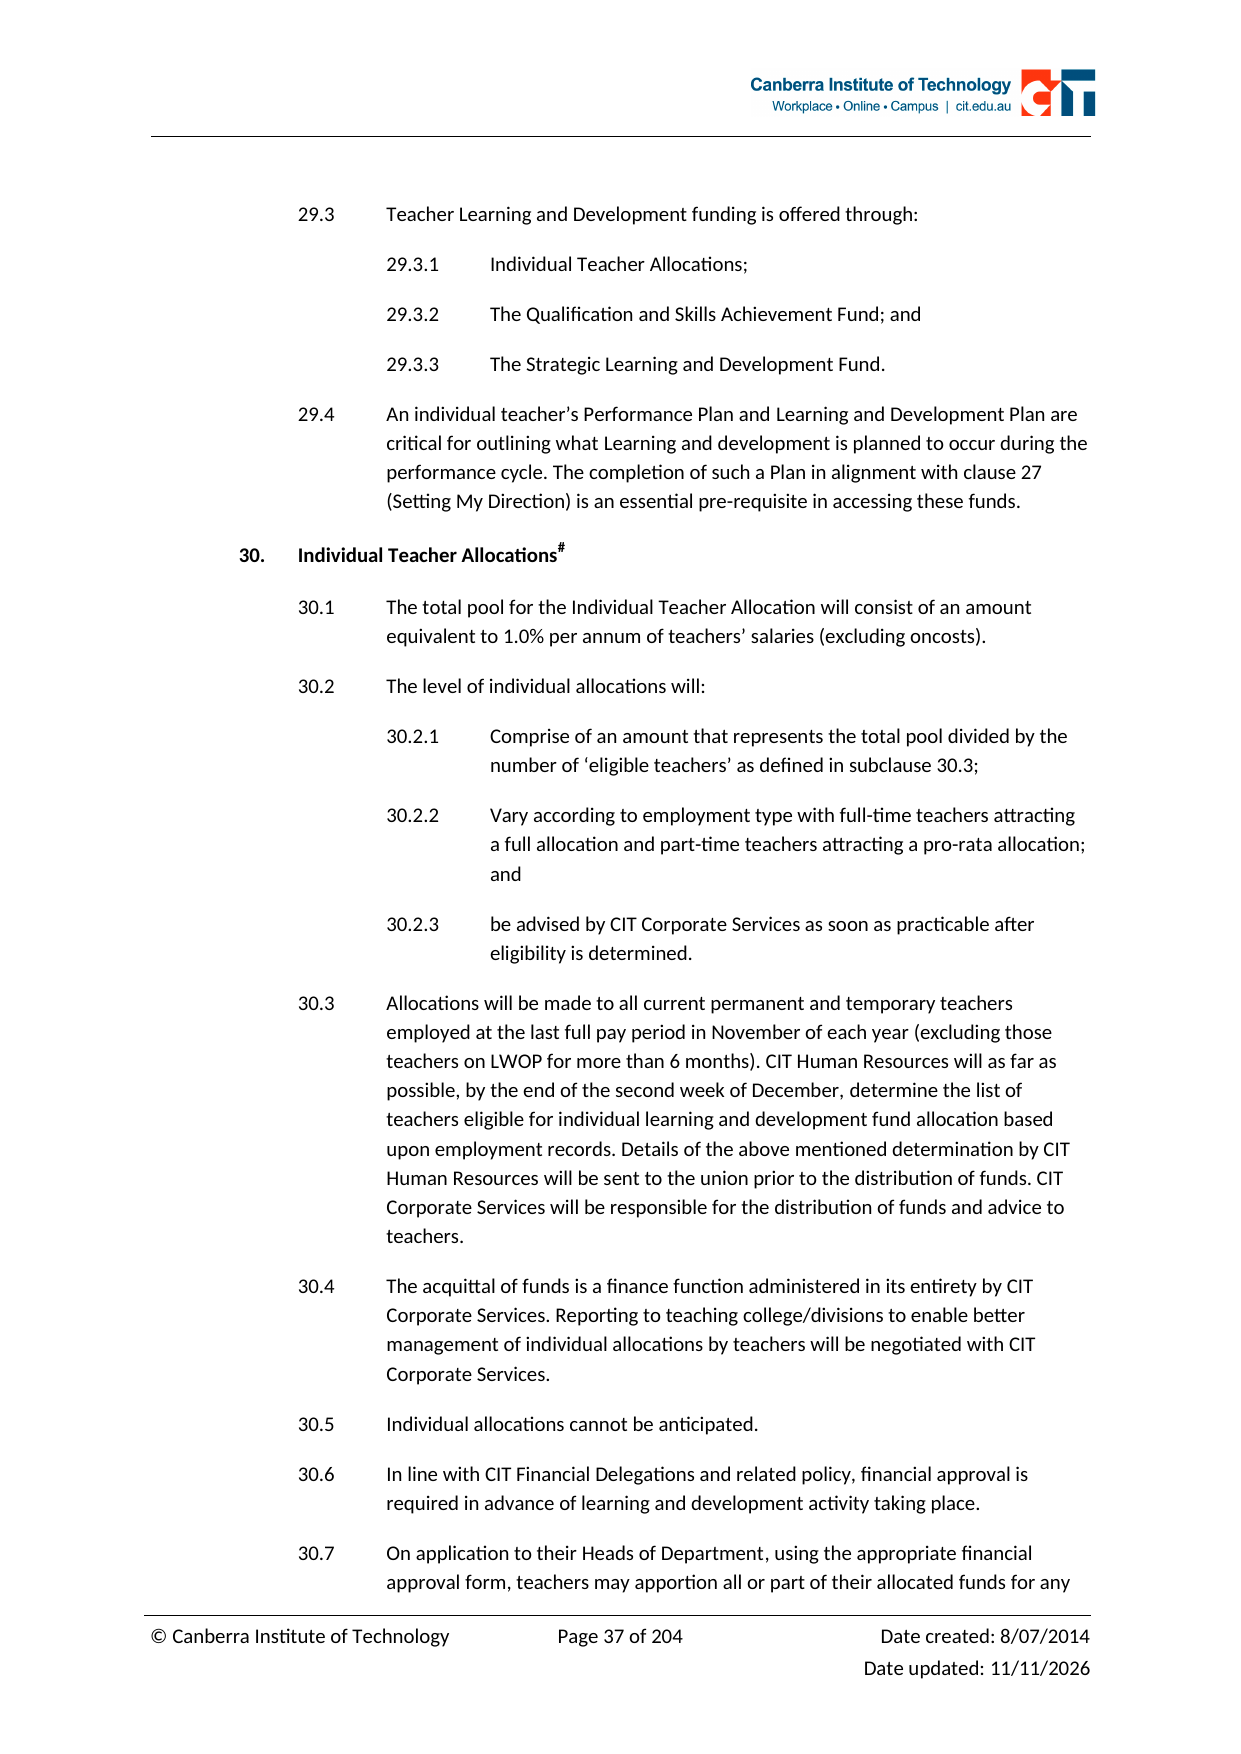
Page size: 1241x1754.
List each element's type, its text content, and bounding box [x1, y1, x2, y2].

text be advised by CIT Corporate Services as soon as practicable after eligibility is determined. [386, 911, 1090, 965]
text Comprise of an amount that represents the total pool divided by the number of ‘eligible teachers’ as defined in subclause 30.3; [386, 723, 1090, 778]
subtitle Individual Teacher Allocations# [239, 538, 1090, 569]
text In line with CIT Financial Delegations and related policy, financial approval is required in advance of learning and development activity taking place. [298, 1461, 1090, 1515]
text Individual allocations cannot be anticipated. [298, 1411, 1090, 1436]
picture [751, 68, 1096, 117]
text Vary according to employment type with full-time teachers attracting a full allocation and part-time teachers attracting a pro-rata allocation; and [386, 802, 1090, 886]
text The acquittal of funds is a finance function administered in its entirety by CIT Corporate Services. Reporting to teaching college/divisions to enable better management of individual allocations by teachers will be negotiated with CIT Corporate Services. [298, 1273, 1090, 1386]
text Teacher Learning and Development funding is offered through: [298, 201, 1090, 226]
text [298, 1540, 1090, 1594]
text Individual Teacher Allocations; [386, 251, 1090, 276]
text The level of individual allocations will: [298, 673, 1090, 699]
text Allocations will be made to all current permanent and temporary teachers employed at the last full pay period in November of each year (excluding those teachers on LWOP for more than 6 months). CIT Human Resources will as far as possible, by the end of the second week of December, determine the list of teachers eligible for individual learning and development fund allocation based upon employment records. Details of the above mentioned determination by CIT Human Resources will be sent to the union prior to the distribution of funds. CIT Corporate Services will be responsible for the distribution of funds and advice to teachers. [298, 990, 1090, 1249]
text The total pool for the Individual Teacher Allocation will consist of an amount equivalent to 1.0% per annum of teachers’ salaries (excluding oncosts). [298, 594, 1090, 649]
text The Qualification and Skills Achievement Fund; and [386, 301, 1090, 326]
text An individual teacher’s Performance Plan and Learning and Development Plan are critical for outlining what Learning and development is planned to occur during the performance cycle. The completion of such a Plan in alignment with clause 27 (Setting My Direction) is an essential pre-requisite in accessing these funds. [298, 401, 1090, 514]
text The Strategic Learning and Development Fund. [386, 351, 1090, 376]
